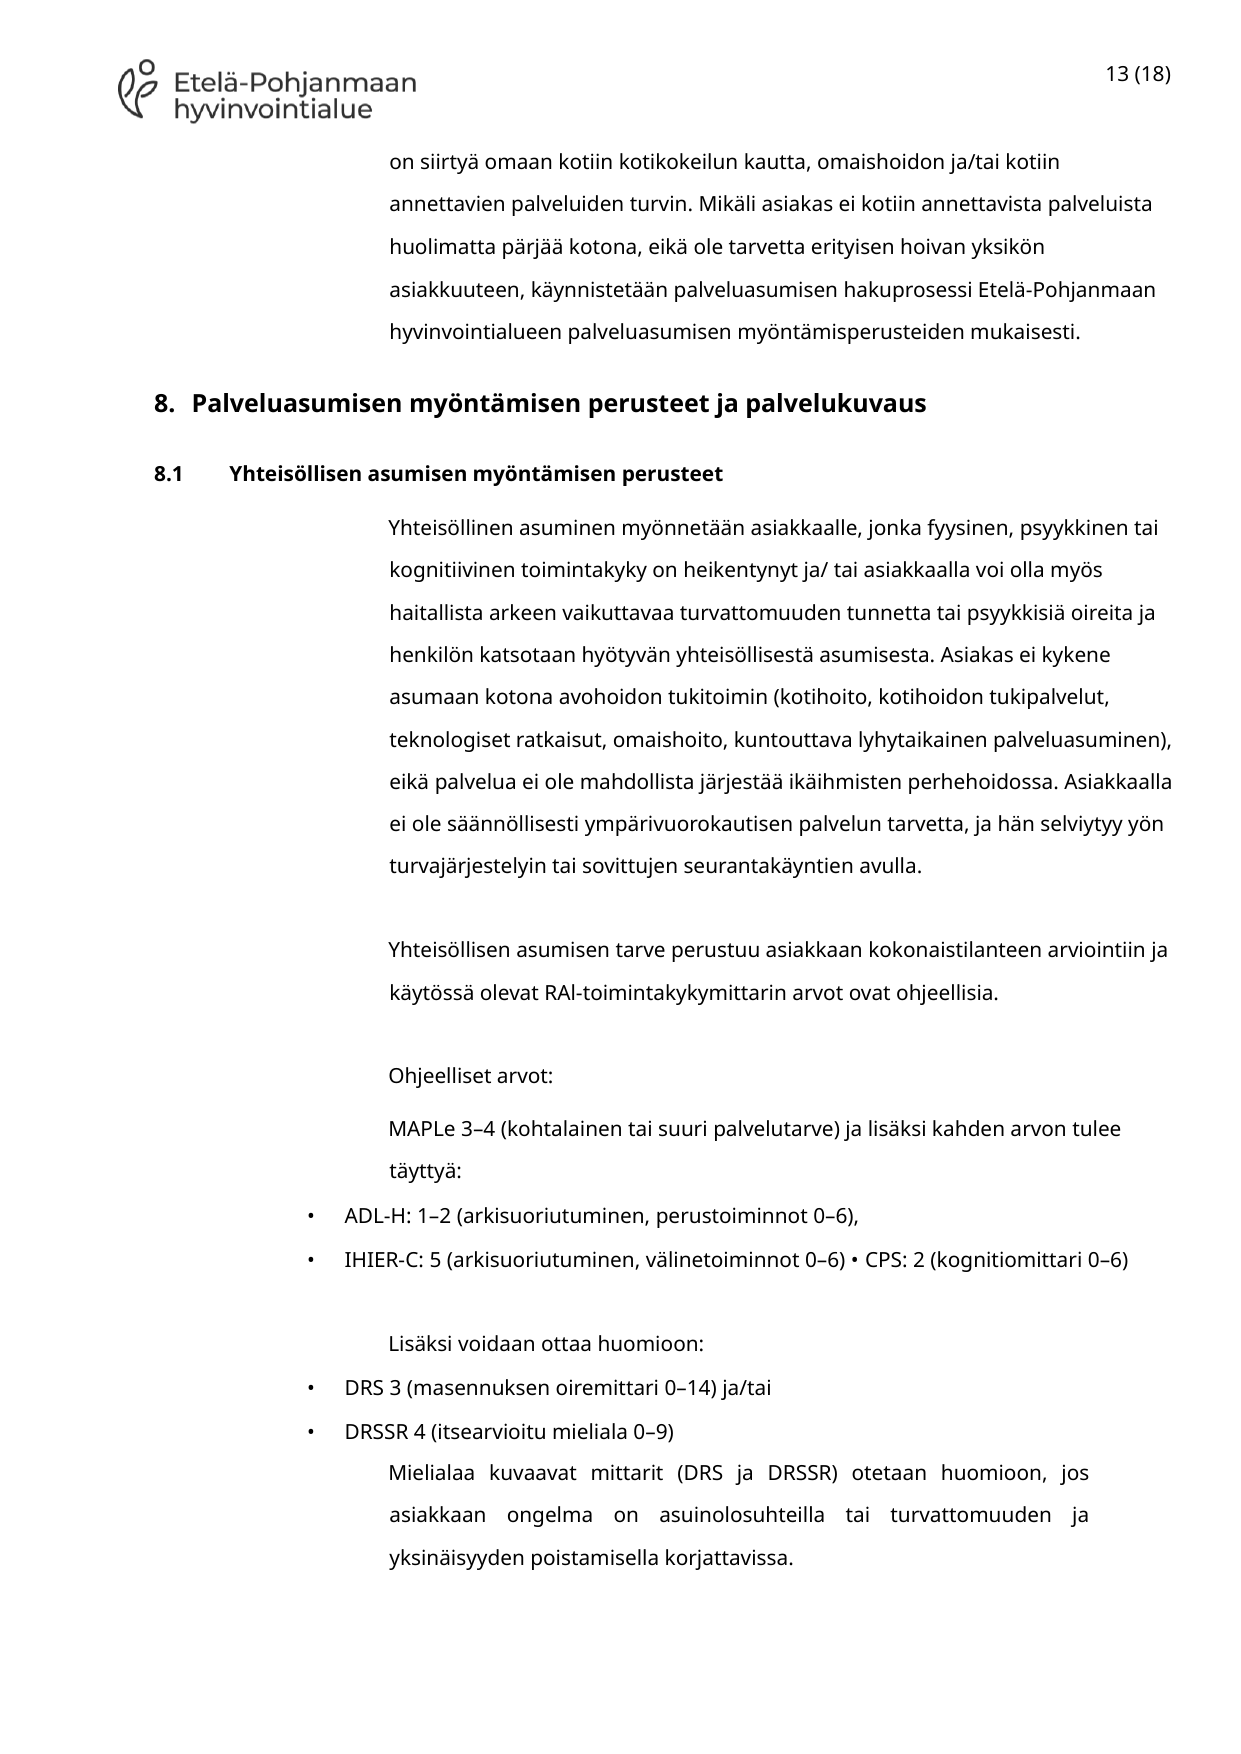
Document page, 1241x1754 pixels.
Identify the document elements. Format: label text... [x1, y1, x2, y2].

list DRSSR 4 (itsearvioitu mieliala 0–9) [307, 1417, 1154, 1446]
list DRS 3 (masennuksen oiremittari 0–14) ja/tai [307, 1373, 1154, 1402]
text Yhteisöllisen asumisen tarve perustuu asiakkaan kokonaistilanteen arviointiin ja käytössä olevat RAl-toimintakykymittarin arvot ovat ohjeellisia. [388, 935, 1181, 1006]
text Ohjeelliset arvot: [388, 1061, 1181, 1089]
subtitle Yhteisöllisen asumisen myöntämisen perusteet [154, 459, 1181, 487]
subtitle Palveluasumisen myöntämisen perusteet ja palvelukuvaus [154, 386, 1181, 420]
picture [118, 59, 434, 142]
text MAPLe 3–4 (kohtalainen tai suuri palvelutarve) ja lisäksi kahden arvon tulee täyttyä: [388, 1114, 1181, 1185]
list IHIER-C: 5 (arkisuoriutuminen, välinetoiminnot 0–6) • CPS: 2 (kognitiomittari 0–6) [307, 1246, 1154, 1274]
text Lisäksi voidaan ottaa huomioon: [388, 1329, 1181, 1358]
text Yhteisöllinen asuminen myönnetään asiakkaalle, jonka fyysinen, psyykkinen tai kognitiivinen toimintakyky on heikentynyt ja/ tai asiakkaalla voi olla myös haitallista arkeen vaikuttavaa turvattomuuden tunnetta tai psyykkisiä oireita ja henkilön katsotaan hyötyvän yhteisöllisestä asumisesta. Asiakas ei kykene asumaan kotona avohoidon tukitoimin (kotihoito, kotihoidon tukipalvelut, teknologiset ratkaisut, omaishoito, kuntouttava lyhytaikainen palveluasuminen), eikä palvelua ei ole mahdollista järjestää ikäihmisten perhehoidossa. Asiakkaalla ei ole säännöllisesti ympärivuorokautisen palvelun tarvetta, ja hän selviytyy yön turvajärjestelyin tai sovittujen seurantakäyntien avulla. [388, 513, 1181, 880]
text Mielialaa kuvaavat mittarit (DRS ja DRSSR) otetaan huomioon, jos asiakkaan ongelma on asuinolosuhteilla tai turvattomuuden ja yksinäisyyden poistamisella korjattavissa. [388, 1458, 1090, 1571]
list ADL-H: 1–2 (arkisuoriutuminen, perustoiminnot 0–6), [307, 1202, 1154, 1230]
